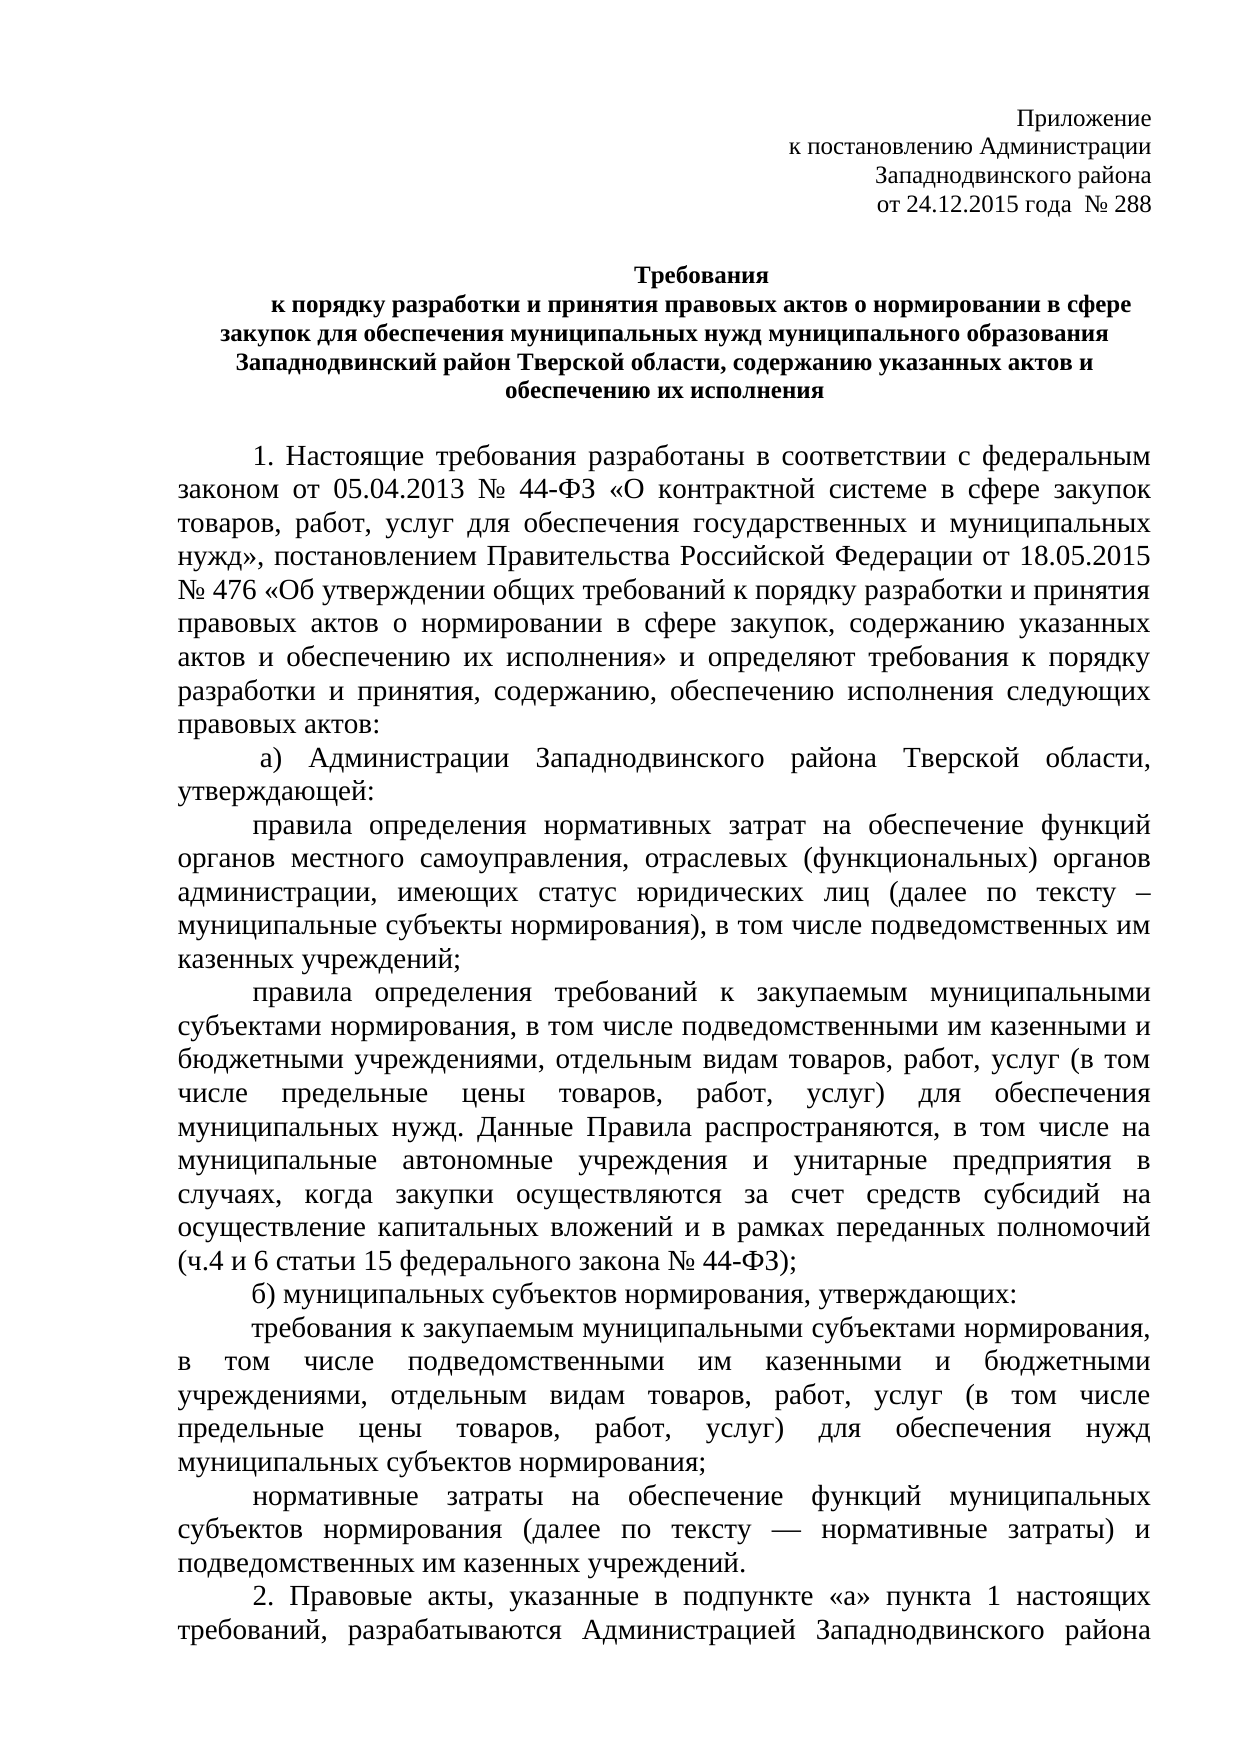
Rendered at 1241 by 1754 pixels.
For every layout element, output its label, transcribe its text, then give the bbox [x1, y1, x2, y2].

text а) Администрации Западнодвинского района Тверской области, утверждающей: [177, 740, 1152, 807]
text к порядку разработки и принятия правовых актов о нормировании в сфере закупок для обеспечения муниципальных нужд муниципального образования Западнодвинский район Тверской области, содержанию указанных актов и обеспечению их исполнения [177, 289, 1152, 404]
text б) муниципальных субъектов нормирования, утверждающих: [177, 1276, 1152, 1310]
text нормативные затраты на обеспечение функций муниципальных субъектов нормирования (далее по тексту — нормативные затраты) и подведомственных им казенных учреждений. [177, 1478, 1152, 1578]
text правила определения требований к закупаемым муниципальными субъектами нормирования, в том числе подведомственными им казенными и бюджетными учреждениями, отдельным видам товаров, работ, услуг (в том числе предельные цены товаров, работ, услуг) для обеспечения муниципальных нужд. Данные Правила распространяются, в том числе на муниципальные автономные учреждения и унитарные предприятия в случаях, когда закупки осуществляются за счет средств субсидий на осуществление капитальных вложений и в рамках переданных полномочий (ч.4 и 6 статьи 15 федерального закона № 44-ФЗ); [177, 974, 1152, 1276]
text к постановлению Администрации Западнодвинского района [683, 131, 1152, 189]
text Требования [177, 261, 1152, 289]
text Приложение [683, 103, 1152, 131]
text правила определения нормативных затрат на обеспечение функций органов местного самоуправления, отраслевых (функциональных) органов администрации, имеющих статус юридических лиц (далее по тексту – муниципальные субъекты нормирования), в том числе подведомственных им казенных учреждений; [177, 807, 1152, 974]
text от 24.12.2015 года № 288 [683, 189, 1152, 227]
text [177, 1578, 1152, 1645]
text 1. Настоящие требования разработаны в соответствии с федеральным законом от 05.04.2013 № 44-ФЗ «О контрактной системе в сфере закупок товаров, работ, услуг для обеспечения государственных и муниципальных нужд», постановлением Правительства Российской Федерации от 18.05.2015 № 476 «Об утверждении общих требований к порядку разработки и принятия правовых актов о нормировании в сфере закупок, содержанию указанных актов и обеспечению их исполнения» и определяют требования к порядку разработки и принятия, содержанию, обеспечению исполнения следующих правовых актов: [177, 438, 1152, 740]
text требования к закупаемым муниципальными субъектами нормирования, в том числе подведомственными им казенными и бюджетными учреждениями, отдельным видам товаров, работ, услуг (в том числе предельные цены товаров, работ, услуг) для обеспечения нужд муниципальных субъектов нормирования; [177, 1310, 1152, 1478]
